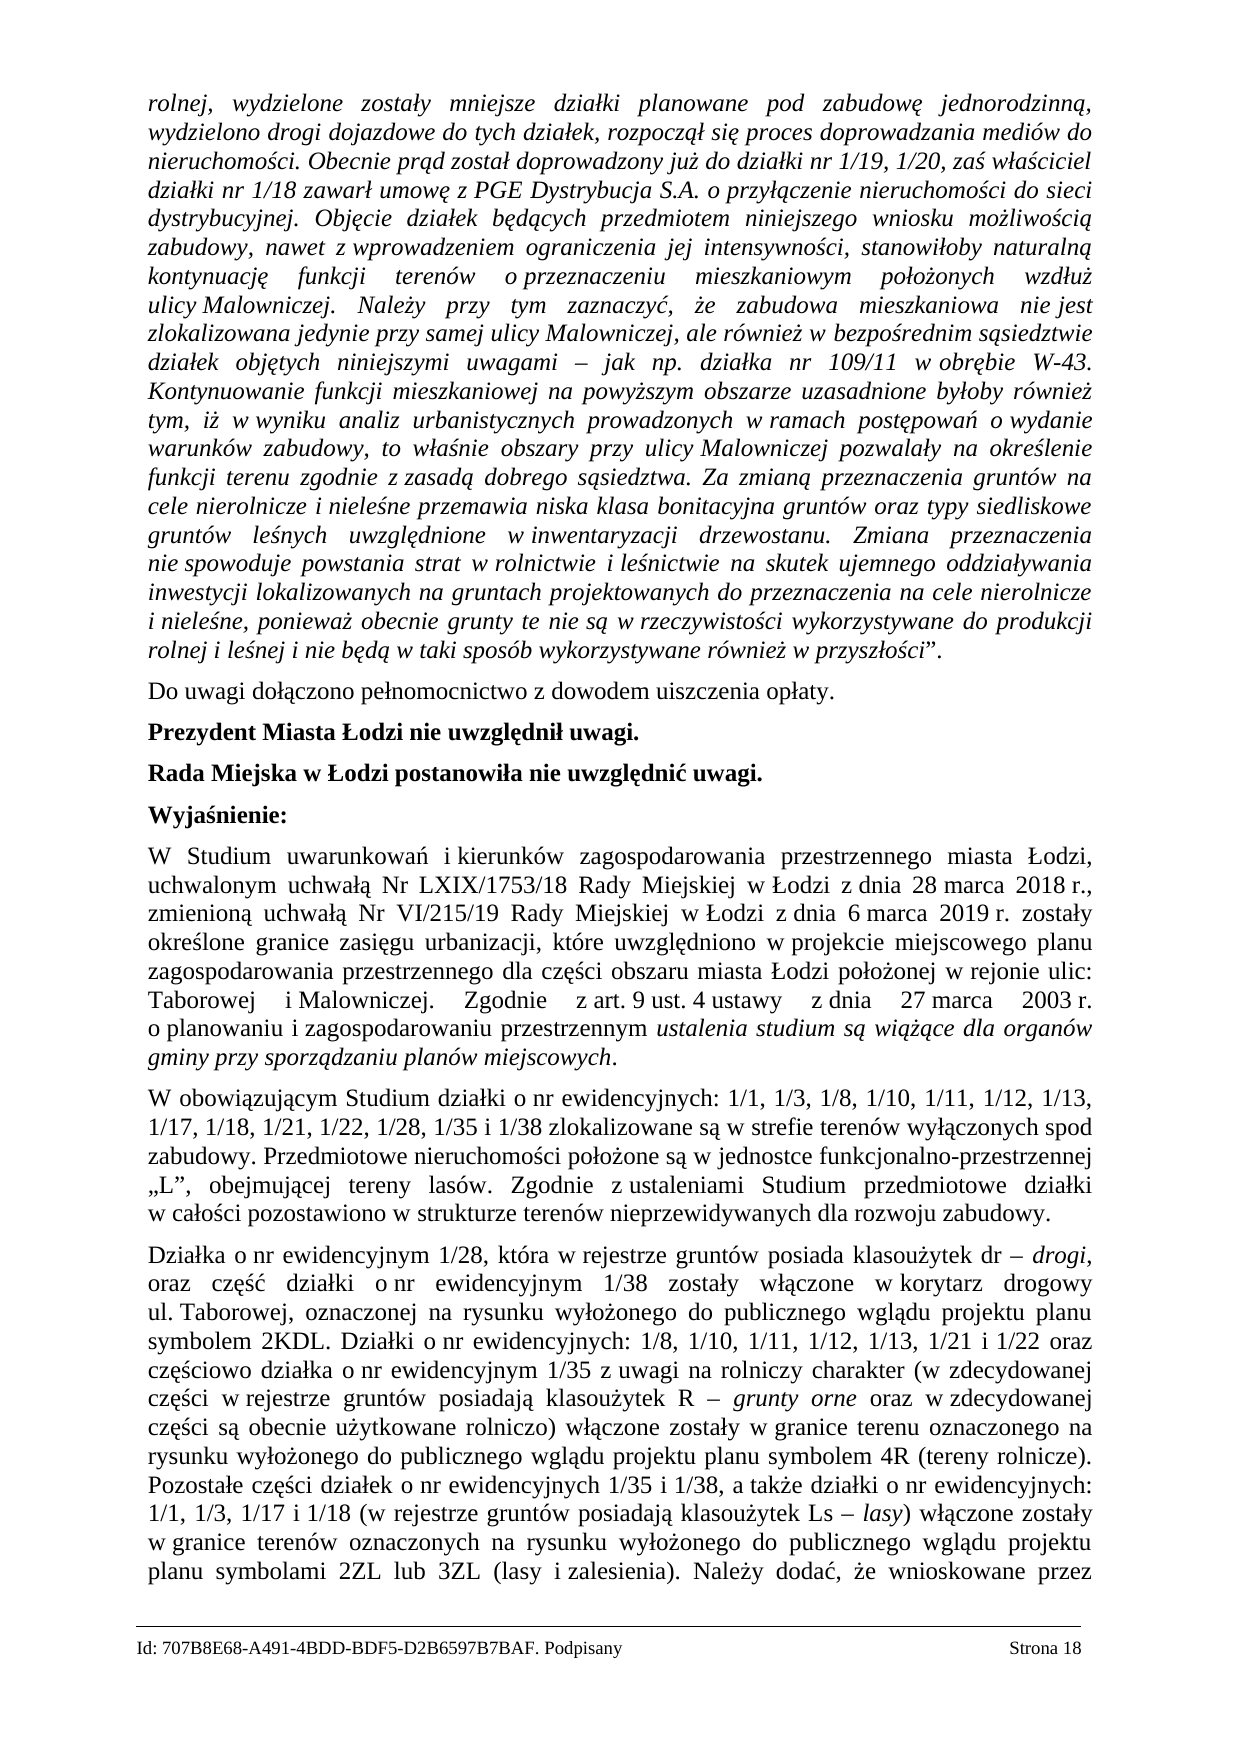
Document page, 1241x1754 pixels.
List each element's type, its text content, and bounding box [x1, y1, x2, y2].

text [148, 1240, 1093, 1585]
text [148, 88, 1093, 663]
text Wyjaśnienie: [148, 800, 1093, 828]
text Prezydent Miasta Łodzi nie uwzględnił uwagi. [148, 717, 1093, 746]
text Rada Miejska w Łodzi postanowiła nie uwzględnić uwagi. [148, 758, 1093, 787]
text W obowiązującym Studium działki o nr ewidencyjnych: 1/1, 1/3, 1/8, 1/10, 1/11, 1/12, 1/13, 1/17, 1/18, 1/21, 1/22, 1/28, 1/35 i 1/38 zlokalizowane są w strefie terenów wyłączonych spod zabudowy. Przedmiotowe nieruchomości położone są w jednostce funkcjonalno-przestrzennej „L”, obejmującej tereny lasów. Zgodnie z ustaleniami Studium przedmiotowe działki w całości pozostawiono w strukturze terenów nieprzewidywanych dla rozwoju zabudowy. [148, 1083, 1093, 1227]
text W Studium uwarunkowań i kierunków zagospodarowania przestrzennego miasta Łodzi, uchwalonym uchwałą Nr LXIX/1753/18 Rady Miejskiej w Łodzi z dnia 28 marca 2018 r., zmienioną uchwałą Nr VI/215/19 Rady Miejskiej w Łodzi z dnia 6 marca 2019 r. zostały określone granice zasięgu urbanizacji, które uwzględniono w projekcie miejscowego planu zagospodarowania przestrzennego dla części obszaru miasta Łodzi położonej w rejonie ulic: Taborowej i Malowniczej. Zgodnie z art. 9 ust. 4 ustawy z dnia 27 marca 2003 r. o planowaniu i zagospodarowaniu przestrzennym ustalenia studium są wiążące dla organów gminy przy sporządzaniu planów miejscowych. [148, 841, 1093, 1071]
text Do uwagi dołączono pełnomocnictwo z dowodem uiszczenia opłaty. [148, 676, 1093, 705]
